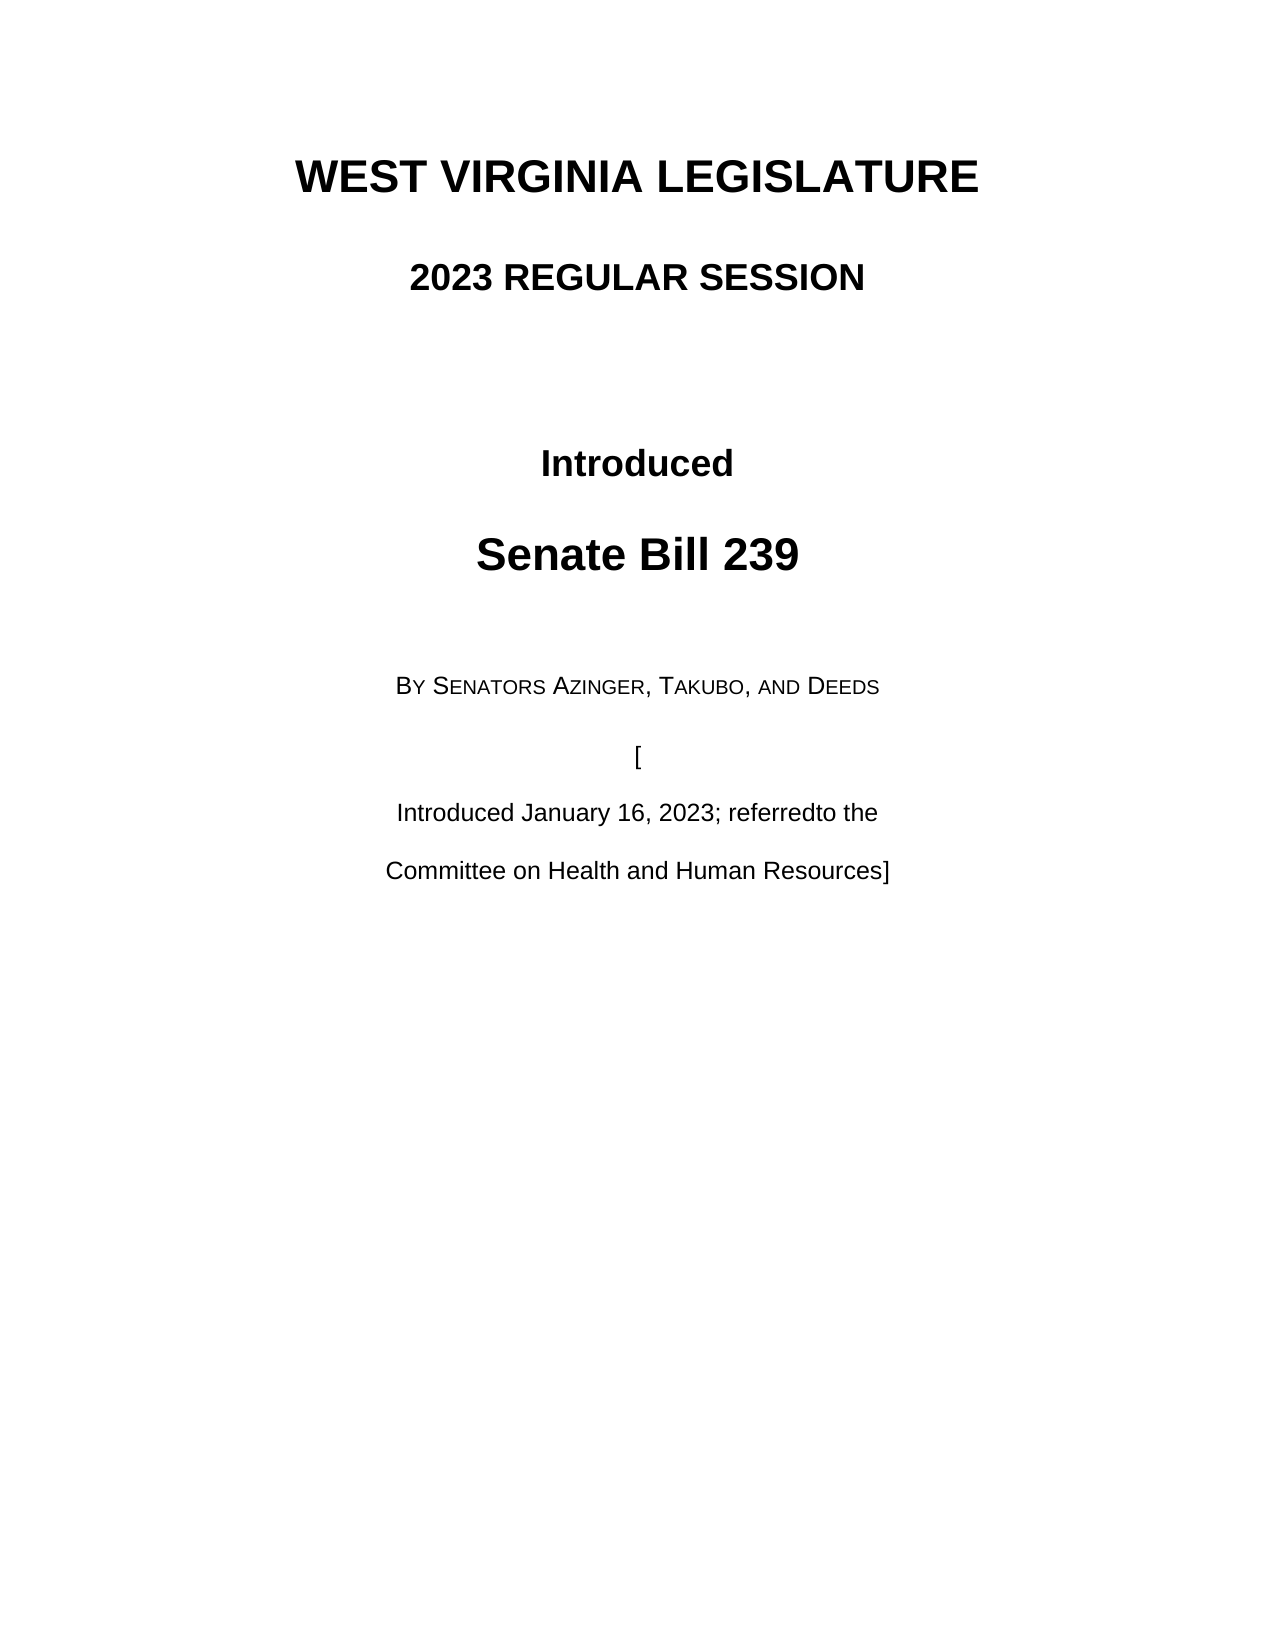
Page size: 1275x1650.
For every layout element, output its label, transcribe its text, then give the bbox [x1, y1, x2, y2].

title 2023 REGULAR SESSION [150, 255, 1125, 298]
text Bill [150, 528, 1125, 581]
text By [337, 671, 937, 699]
title WEST VIRGINIA LEGISLATURE [150, 150, 1125, 203]
text [] [337, 741, 937, 884]
